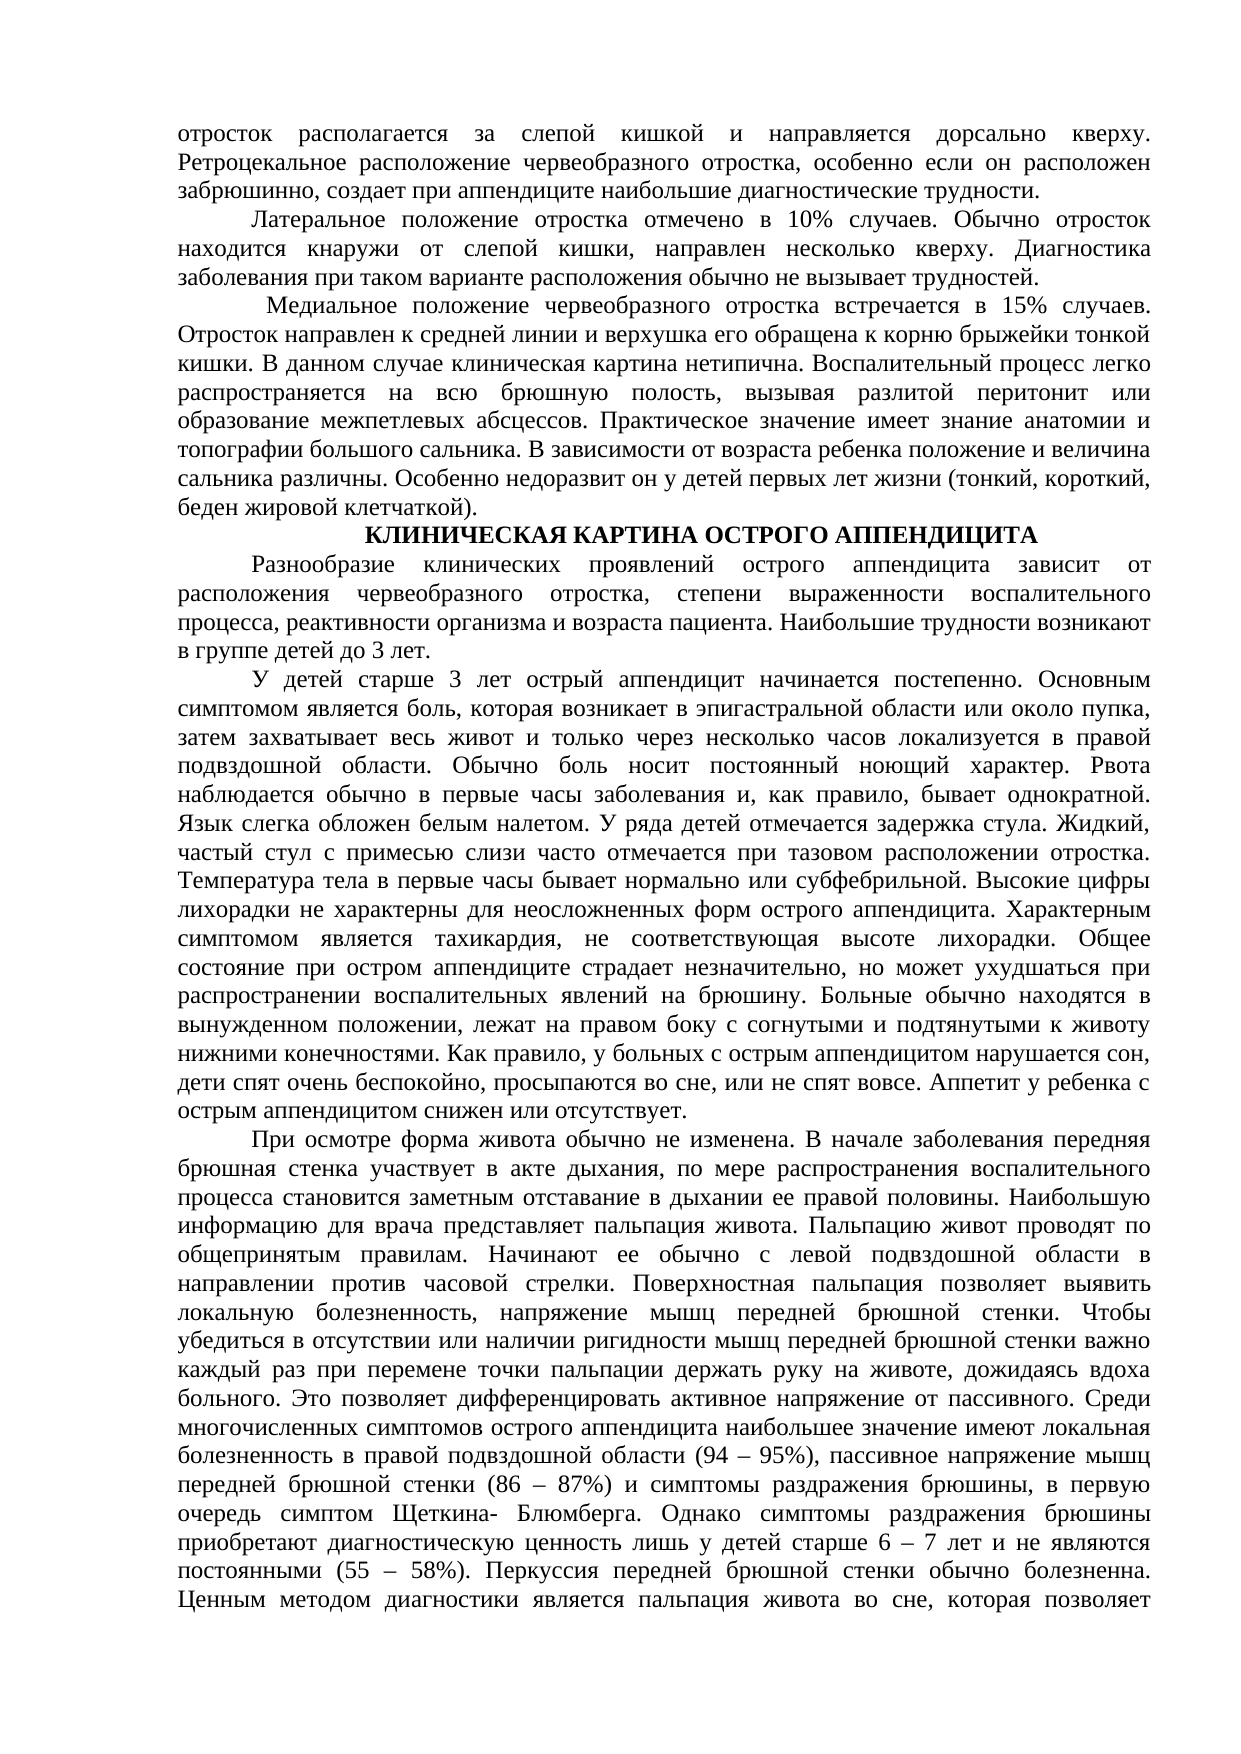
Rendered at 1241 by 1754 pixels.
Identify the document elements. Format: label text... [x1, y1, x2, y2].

text Латеральное положение отростка отмечено в 10% случаев. Обычно отросток находится кнаружи от слепой кишки, направлен несколько кверху. Диагностика заболевания при таком варианте расположения обычно не вызывает трудностей. [177, 204, 1152, 291]
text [177, 118, 1152, 204]
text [177, 1124, 1152, 1613]
text У детей старше 3 лет острый аппендицит начинается постепенно. Основным симптомом является боль, которая возникает в эпигастральной области или около пупка, затем захватывает весь живот и только через несколько часов локализуется в правой подвздошной области. Обычно боль носит постоянный ноющий характер. Рвота наблюдается обычно в первые часы заболевания и, как правило, бывает однократной. Язык слегка обложен белым налетом. У ряда детей отмечается задержка стула. Жидкий, частый стул с примесью слизи часто отмечается при тазовом расположении отростка. Температура тела в первые часы бывает нормально или субфебрильной. Высокие цифры лихорадки не характерны для неосложненных форм острого аппендицита. Характерным симптомом является тахикардия, не соответствующая высоте лихорадки. Общее состояние при остром аппендиците страдает незначительно, но может ухудшаться при распространении воспалительных явлений на брюшину. Больные обычно находятся в вынужденном положении, лежат на правом боку с согнутыми и подтянутыми к животу нижними конечностями. Как правило, у больных с острым аппендицитом нарушается сон, дети спят очень беспокойно, просыпаются во сне, или не спят вовсе. Аппетит у ребенка с острым аппендицитом снижен или отсутствует. [177, 664, 1152, 1124]
text Разнообразие клинических проявлений острого аппендицита зависит от расположения червеобразного отростка, степени выраженности воспалительного процесса, реактивности организма и возраста пациента. Наибольшие трудности возникают в группе детей до 3 лет. [177, 549, 1152, 664]
text Медиальное положение червеобразного отростка встречается в 15% случаев. Отросток направлен к средней линии и верхушка его обращена к корню брыжейки тонкой кишки. В данном случае клиническая картина нетипична. Воспалительный процесс легко распространяется на всю брюшную полость, вызывая разлитой перитонит или образование межпетлевых абсцессов. Практическое значение имеет знание анатомии и топографии большого сальника. В зависимости от возраста ребенка положение и величина сальника различны. Особенно недоразвит он у детей первых лет жизни (тонкий, короткий, беден жировой клетчаткой). [177, 291, 1152, 521]
text КЛИНИЧЕСКАЯ КАРТИНА ОСТРОГО АППЕНДИЦИТА [177, 521, 1152, 549]
